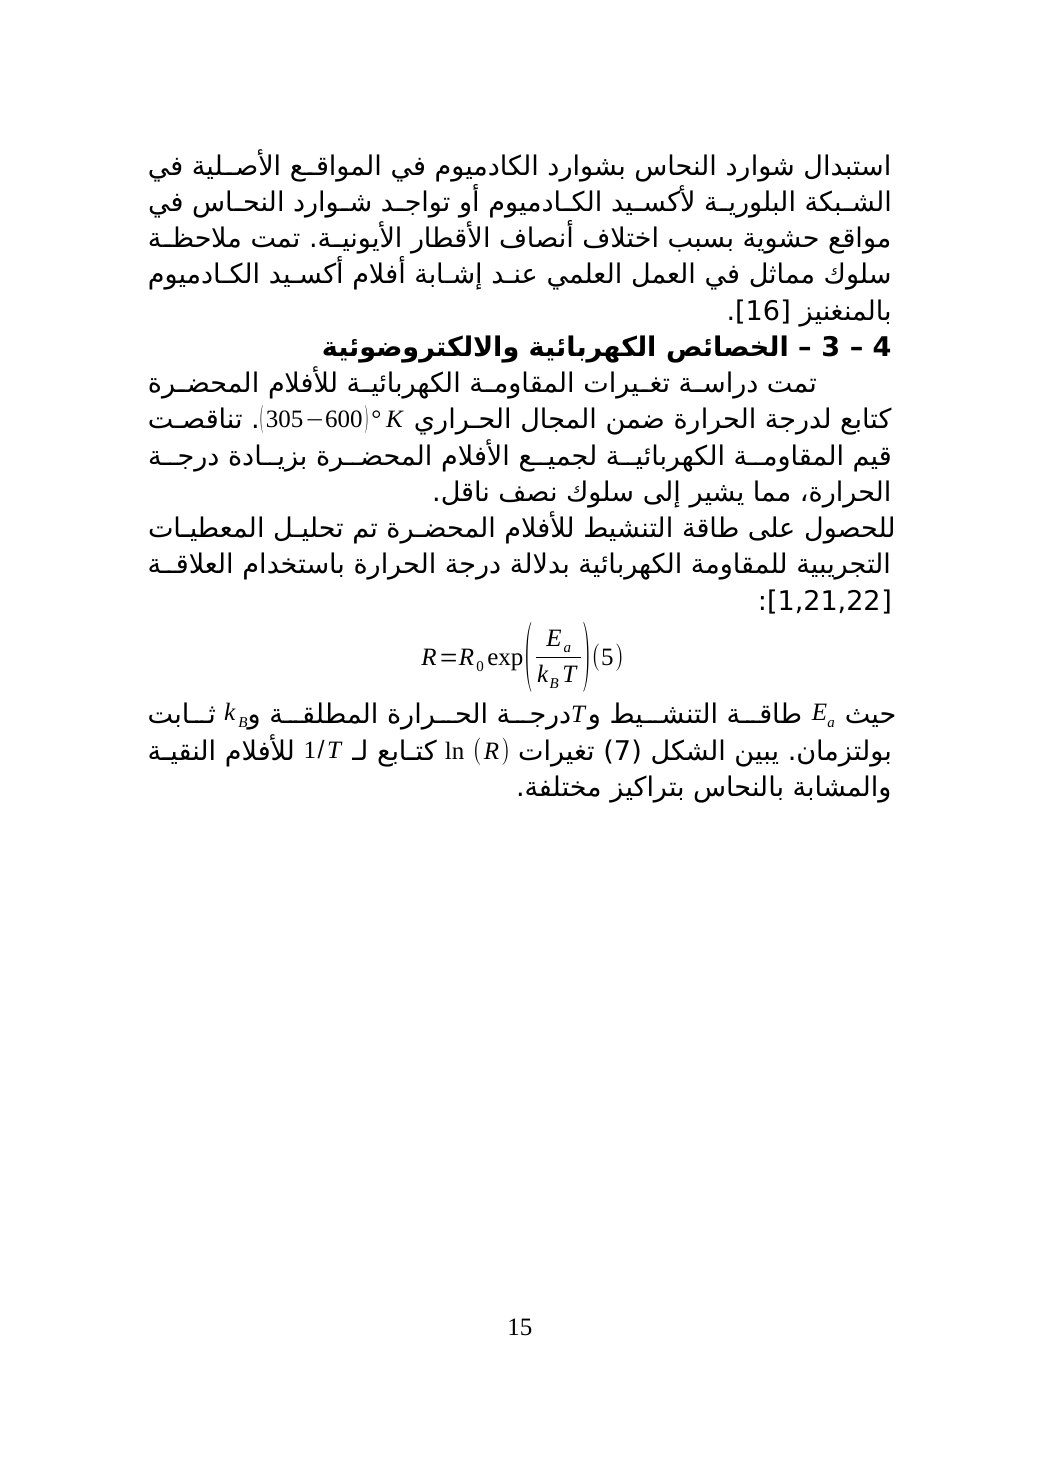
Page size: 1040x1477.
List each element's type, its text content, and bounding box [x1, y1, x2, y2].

text 4 – 3 – الخصائص الكهربائية والالكتروضوئية [148, 331, 892, 363]
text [148, 150, 896, 327]
text للحصول على طاقة التنشيط للأفلام المحضرة تم تحليل المعطيات التجريبية للمقاومة الكهربائية بدلالة درجة الحرارة باستخدام العلاقة [1,21,22]: [148, 512, 896, 617]
text حيث طاقة التنشيط ودرجة الحرارة المطلقة و ثابت بولتزمان. يبين الشكل (7) تغيرات كتابع لـ للأفلام النقية والمشابة بالنحاس بتراكيز مختلفة. [148, 699, 896, 803]
text تمت دراسة تغيرات المقاومة الكهربائية للأفلام المحضرة كتابع لدرجة الحرارة ضمن المجال الحراري . تناقصت قيم المقاومة الكهربائية لجميع الأفلام المحضرة بزيادة درجة الحرارة، مما يشير إلى سلوك نصف ناقل. [148, 367, 896, 508]
